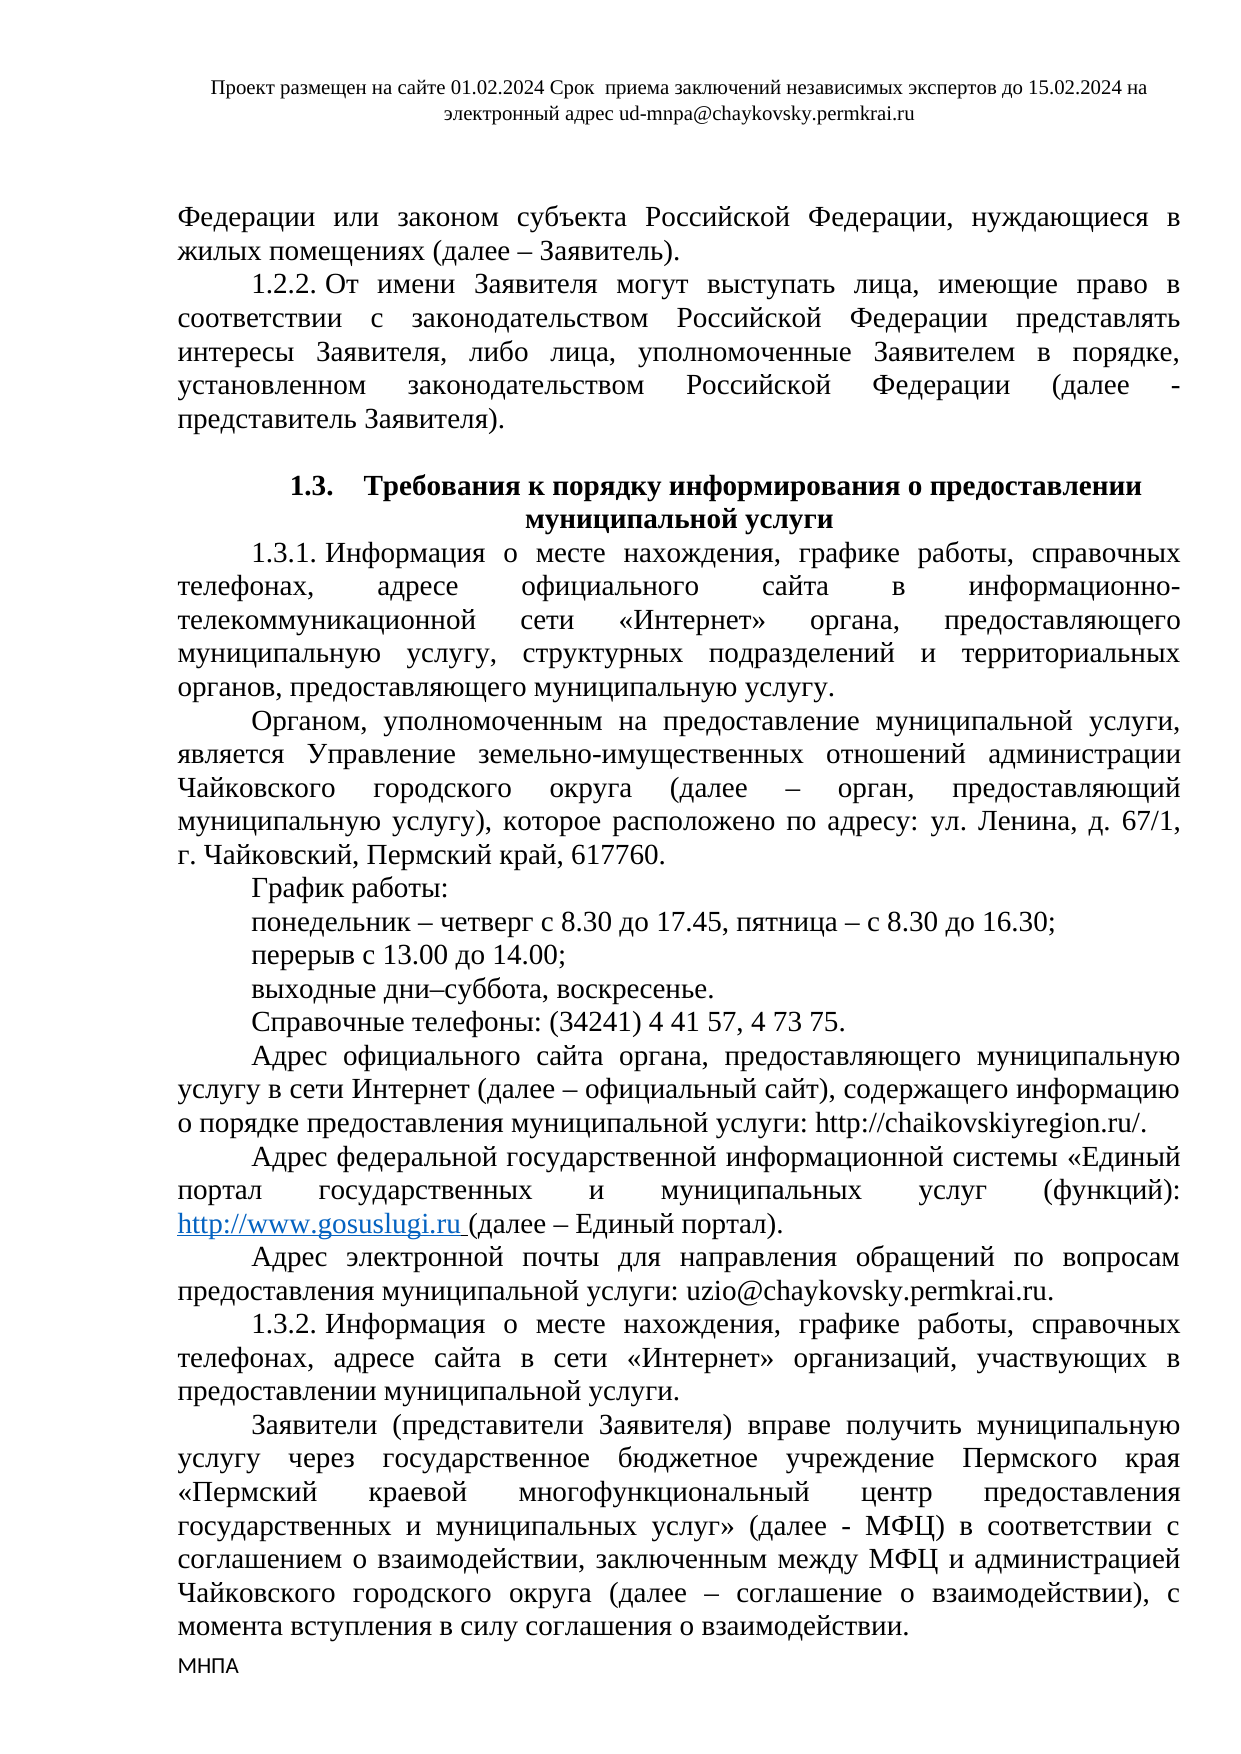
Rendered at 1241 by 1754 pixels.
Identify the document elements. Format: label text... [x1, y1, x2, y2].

text перерыв с 13.00 до 14.00; [177, 937, 1181, 971]
list Информация о месте нахождения, графике работы, справочных телефонах, адресе сайта в сети «Интернет» организаций, участвующих в предоставлении муниципальной услуги. [177, 1306, 1181, 1407]
text Справочные телефоны: (34241) 4 41 57, 4 73 75. [177, 1004, 1181, 1038]
list Адрес федеральной государственной информационной системы «Единый портал государственных и муниципальных услуг (функций): http://www.gosuslugi.ru (далее – Единый портал). [177, 1139, 1181, 1239]
list Информация о месте нахождения, графике работы, справочных телефонах, адресе официального сайта в информационно-телекоммуникационной сети «Интернет» органа, предоставляющего муниципальную услугу, структурных подразделений и территориальных органов, предоставляющего муниципальную услугу. [177, 535, 1181, 703]
list От имени Заявителя могут выступать лица, имеющие право в соответствии с законодательством Российской Федерации представлять интересы Заявителя, либо лица, уполномоченные Заявителем в порядке, установленном законодательством Российской Федерации (далее - представитель Заявителя). [177, 267, 1181, 434]
text понедельник – четверг с 8.30 до 17.45, пятница – с 8.30 до 16.30; [177, 904, 1181, 937]
text Органом, уполномоченным на предоставление муниципальной услуги, является Управление земельно-имущественных отношений администрации Чайковского городского округа (далее – орган, предоставляющий муниципальную услугу), которое расположено по адресу: ул. Ленина, д. 67/1, г. Чайковский, Пермский край, 617760. [177, 703, 1181, 870]
list Заявители (представители Заявителя) вправе получить муниципальную услугу через государственное бюджетное учреждение Пермского края «Пермский краевой многофункциональный центр предоставления государственных и муниципальных услуг» (далее - МФЦ) в соответствии с соглашением о взаимодействии, заключенным между МФЦ и администрацией Чайковского городского округа (далее – соглашение о взаимодействии), с момента вступления в силу соглашения о взаимодействии. [177, 1407, 1181, 1642]
text выходные дни–суббота, воскресенье. [177, 971, 1181, 1004]
list Адрес официального сайта органа, предоставляющего муниципальную услугу в сети Интернет (далее – официальный сайт), содержащего информацию о порядке предоставления муниципальной услуги: http://chaikovskiyregion.ru/. [177, 1038, 1181, 1139]
text Адрес электронной почты для направления обращений по вопросам предоставления муниципальной услуги: uzio@chaykovsky.permkrai.ru. [177, 1239, 1181, 1306]
text График работы: [177, 870, 1181, 904]
list Требования к порядку информирования о предоставлении муниципальной услуги [177, 468, 1181, 535]
